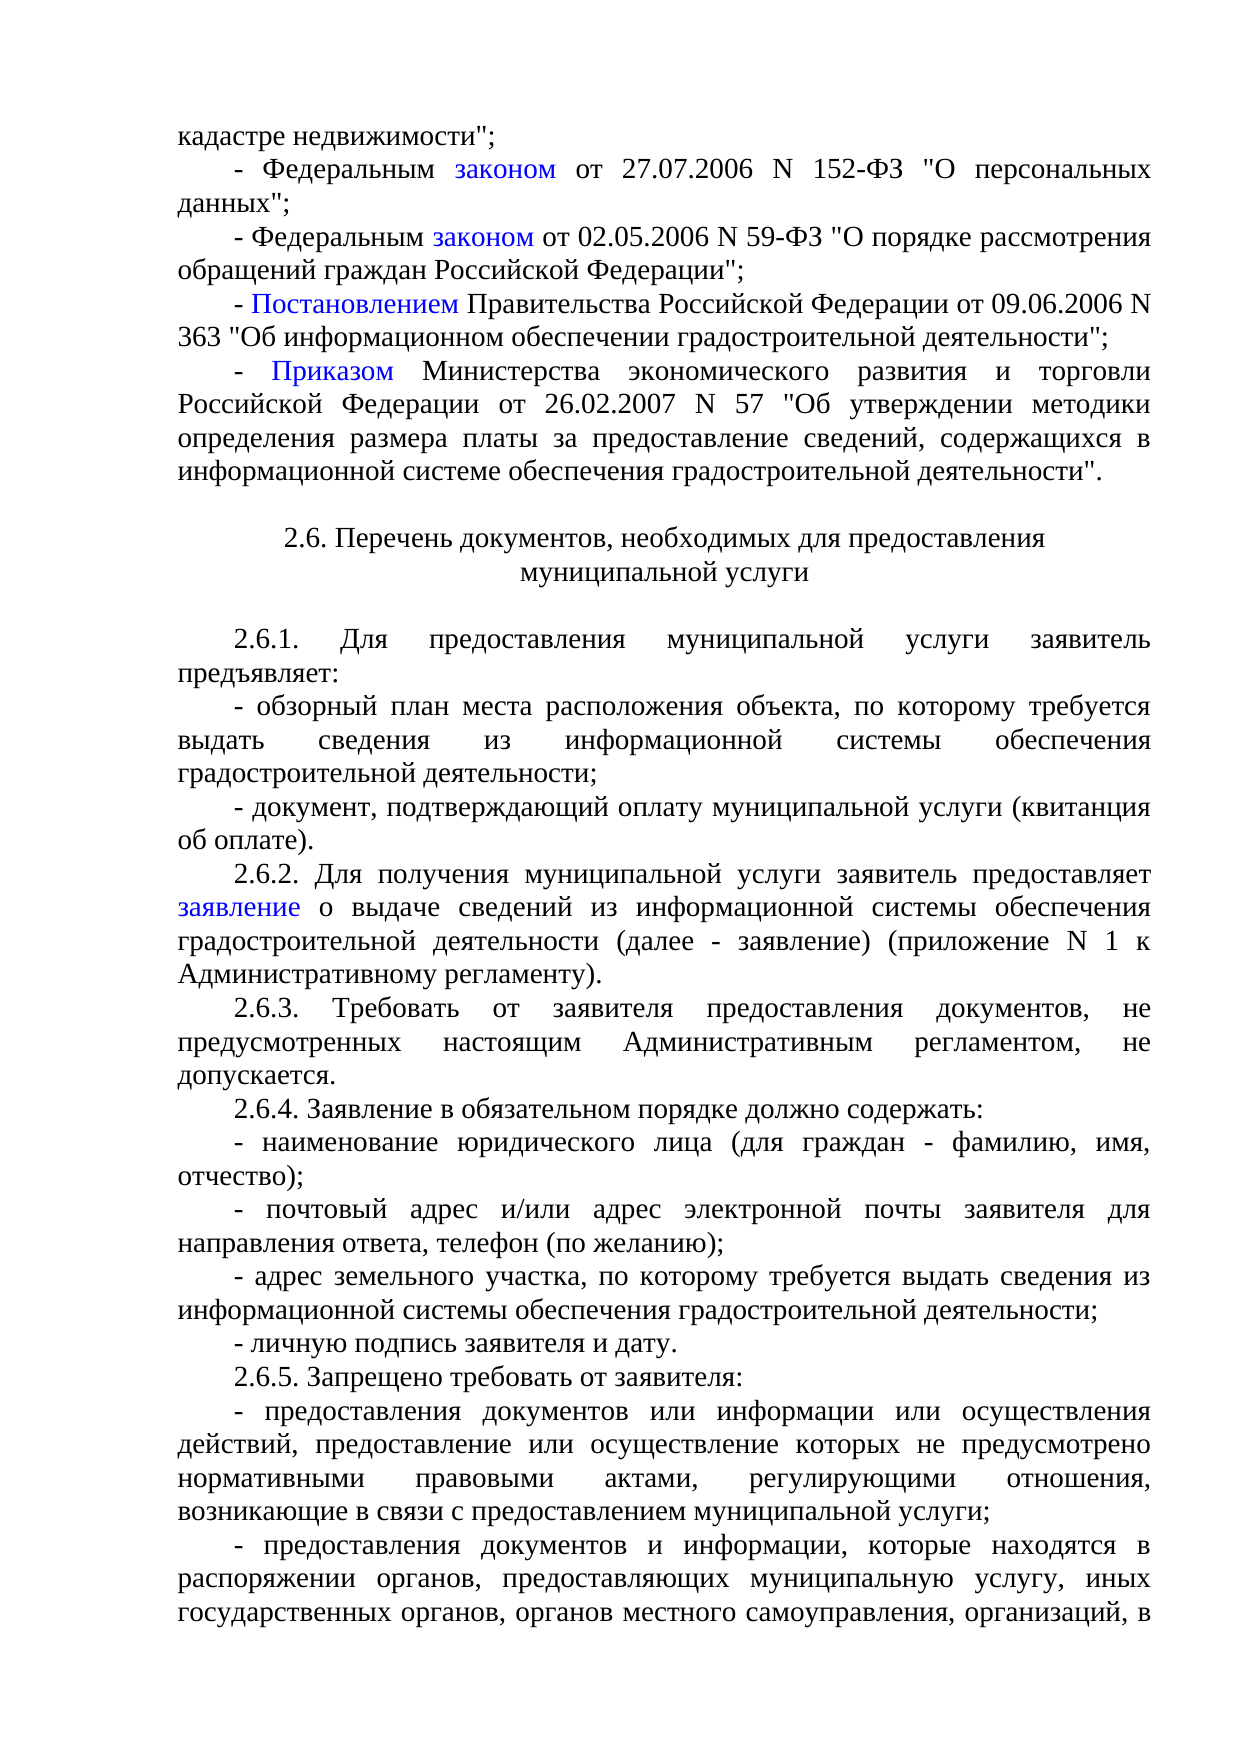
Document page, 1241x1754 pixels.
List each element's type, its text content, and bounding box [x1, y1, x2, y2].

text 2.6.4. Заявление в обязательном порядке должно содержать: [177, 1091, 1152, 1124]
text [177, 1527, 1152, 1627]
text - почтовый адрес и/или адрес электронной почты заявителя для направления ответа, телефон (по желанию); [177, 1191, 1152, 1258]
text - Приказом Министерства экономического развития и торговли Российской Федерации от 26.02.2007 N 57 "Об утверждении методики определения размера платы за предоставление сведений, содержащихся в информационной системе обеспечения градостроительной деятельности". [177, 353, 1152, 487]
text - Федеральным законом от 27.07.2006 N 152-ФЗ "О персональных данных"; [177, 152, 1152, 219]
text - наименование юридического лица (для граждан - фамилию, имя, отчество); [177, 1124, 1152, 1191]
text муниципальной услуги [177, 554, 1152, 588]
text 2.6.1. Для предоставления муниципальной услуги заявитель предъявляет: [177, 621, 1152, 688]
text - обзорный план места расположения объекта, по которому требуется выдать сведения из информационной системы обеспечения градостроительной деятельности; [177, 688, 1152, 789]
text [177, 118, 1152, 152]
text 2.6.2. Для получения муниципальной услуги заявитель предоставляет заявление о выдаче сведений из информационной системы обеспечения градостроительной деятельности (далее - заявление) (приложение N 1 к Административному регламенту). [177, 856, 1152, 990]
text - документ, подтверждающий оплату муниципальной услуги (квитанция об оплате). [177, 789, 1152, 856]
text - предоставления документов или информации или осуществления действий, предоставление или осуществление которых не предусмотрено нормативными правовыми актами, регулирующими отношения, возникающие в связи с предоставлением муниципальной услуги; [177, 1393, 1152, 1527]
text 2.6.3. Требовать от заявителя предоставления документов, не предусмотренных настоящим Административным регламентом, не допускается. [177, 990, 1152, 1091]
text - Федеральным законом от 02.05.2006 N 59-ФЗ "О порядке рассмотрения обращений граждан Российской Федерации"; [177, 219, 1152, 286]
text 2.6.5. Запрещено требовать от заявителя: [177, 1359, 1152, 1393]
text - Постановлением Правительства Российской Федерации от 09.06.2006 N 363 "Об информационном обеспечении градостроительной деятельности"; [177, 286, 1152, 353]
text 2.6. Перечень документов, необходимых для предоставления [177, 521, 1152, 554]
text - личную подпись заявителя и дату. [177, 1326, 1152, 1359]
text - адрес земельного участка, по которому требуется выдать сведения из информационной системы обеспечения градостроительной деятельности; [177, 1258, 1152, 1326]
